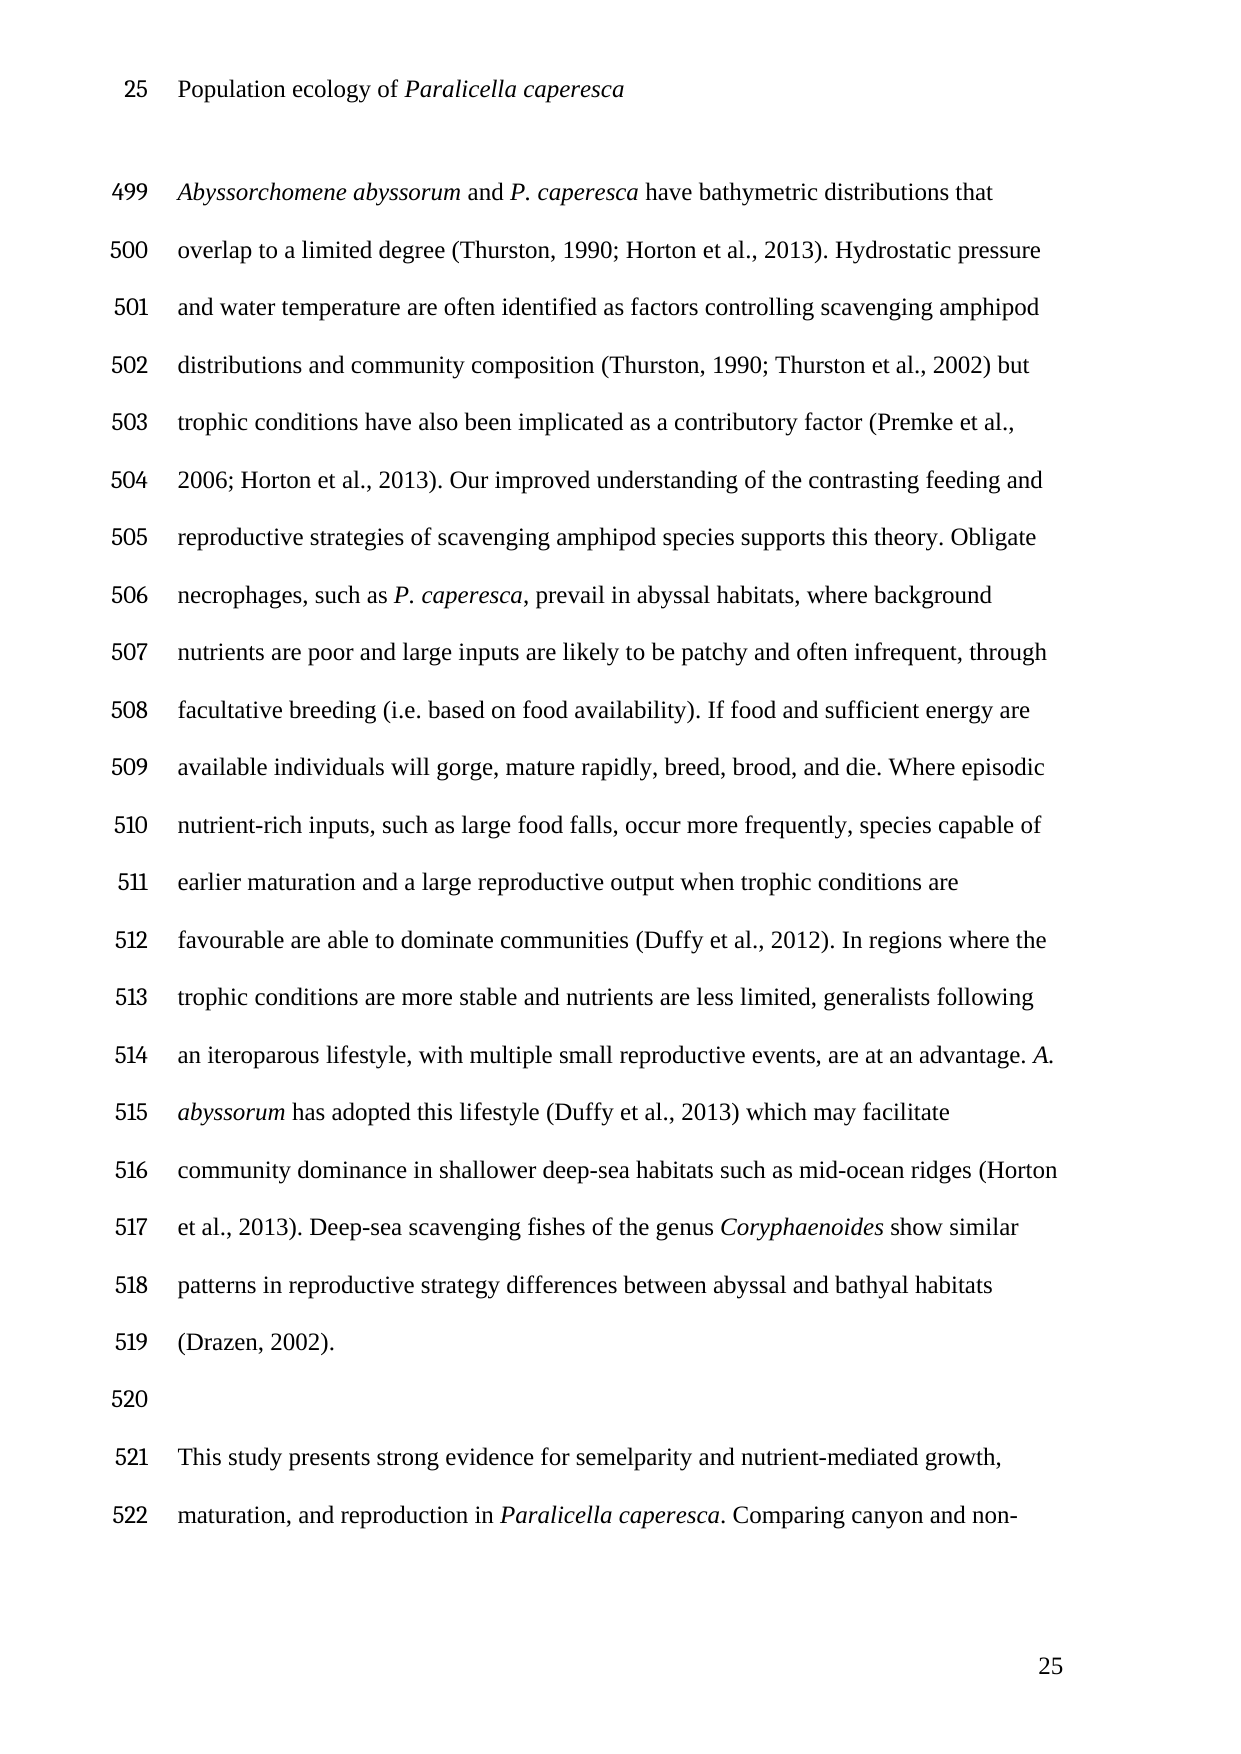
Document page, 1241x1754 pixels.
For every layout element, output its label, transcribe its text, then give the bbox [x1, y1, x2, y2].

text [177, 1442, 1063, 1528]
text Abyssorchomene abyssorum and P. caperesca have bathymetric distributions that overlap to a limited degree (Thurston, 1990; Horton et al., 2013). Hydrostatic pressure and water temperature are often identified as factors controlling scavenging amphipod distributions and community composition (Thurston, 1990; Thurston et al., 2002) but trophic conditions have also been implicated as a contributory factor (Premke et al., 2006; Horton et al., 2013). Our improved understanding of the contrasting feeding and reproductive strategies of scavenging amphipod species supports this theory. Obligate necrophages, such as P. caperesca, prevail in abyssal habitats, where background nutrients are poor and large inputs are likely to be patchy and often infrequent, through facultative breeding (i.e. based on food availability). If food and sufficient energy are available individuals will gorge, mature rapidly, breed, brood, and die. Where episodic nutrient-rich inputs, such as large food falls, occur more frequently, species capable of earlier maturation and a large reproductive output when trophic conditions are favourable are able to dominate communities (Duffy et al., 2012). In regions where the trophic conditions are more stable and nutrients are less limited, generalists following an iteroparous lifestyle, with multiple small reproductive events, are at an advantage. A. abyssorum has adopted this lifestyle (Duffy et al., 2013) which may facilitate community dominance in shallower deep-sea habitats such as mid-ocean ridges (Horton et al., 2013). Deep-sea scavenging fishes of the genus Coryphaenoides show similar patterns in reproductive strategy differences between abyssal and bathyal habitats (Drazen, 2002). [177, 177, 1063, 1356]
